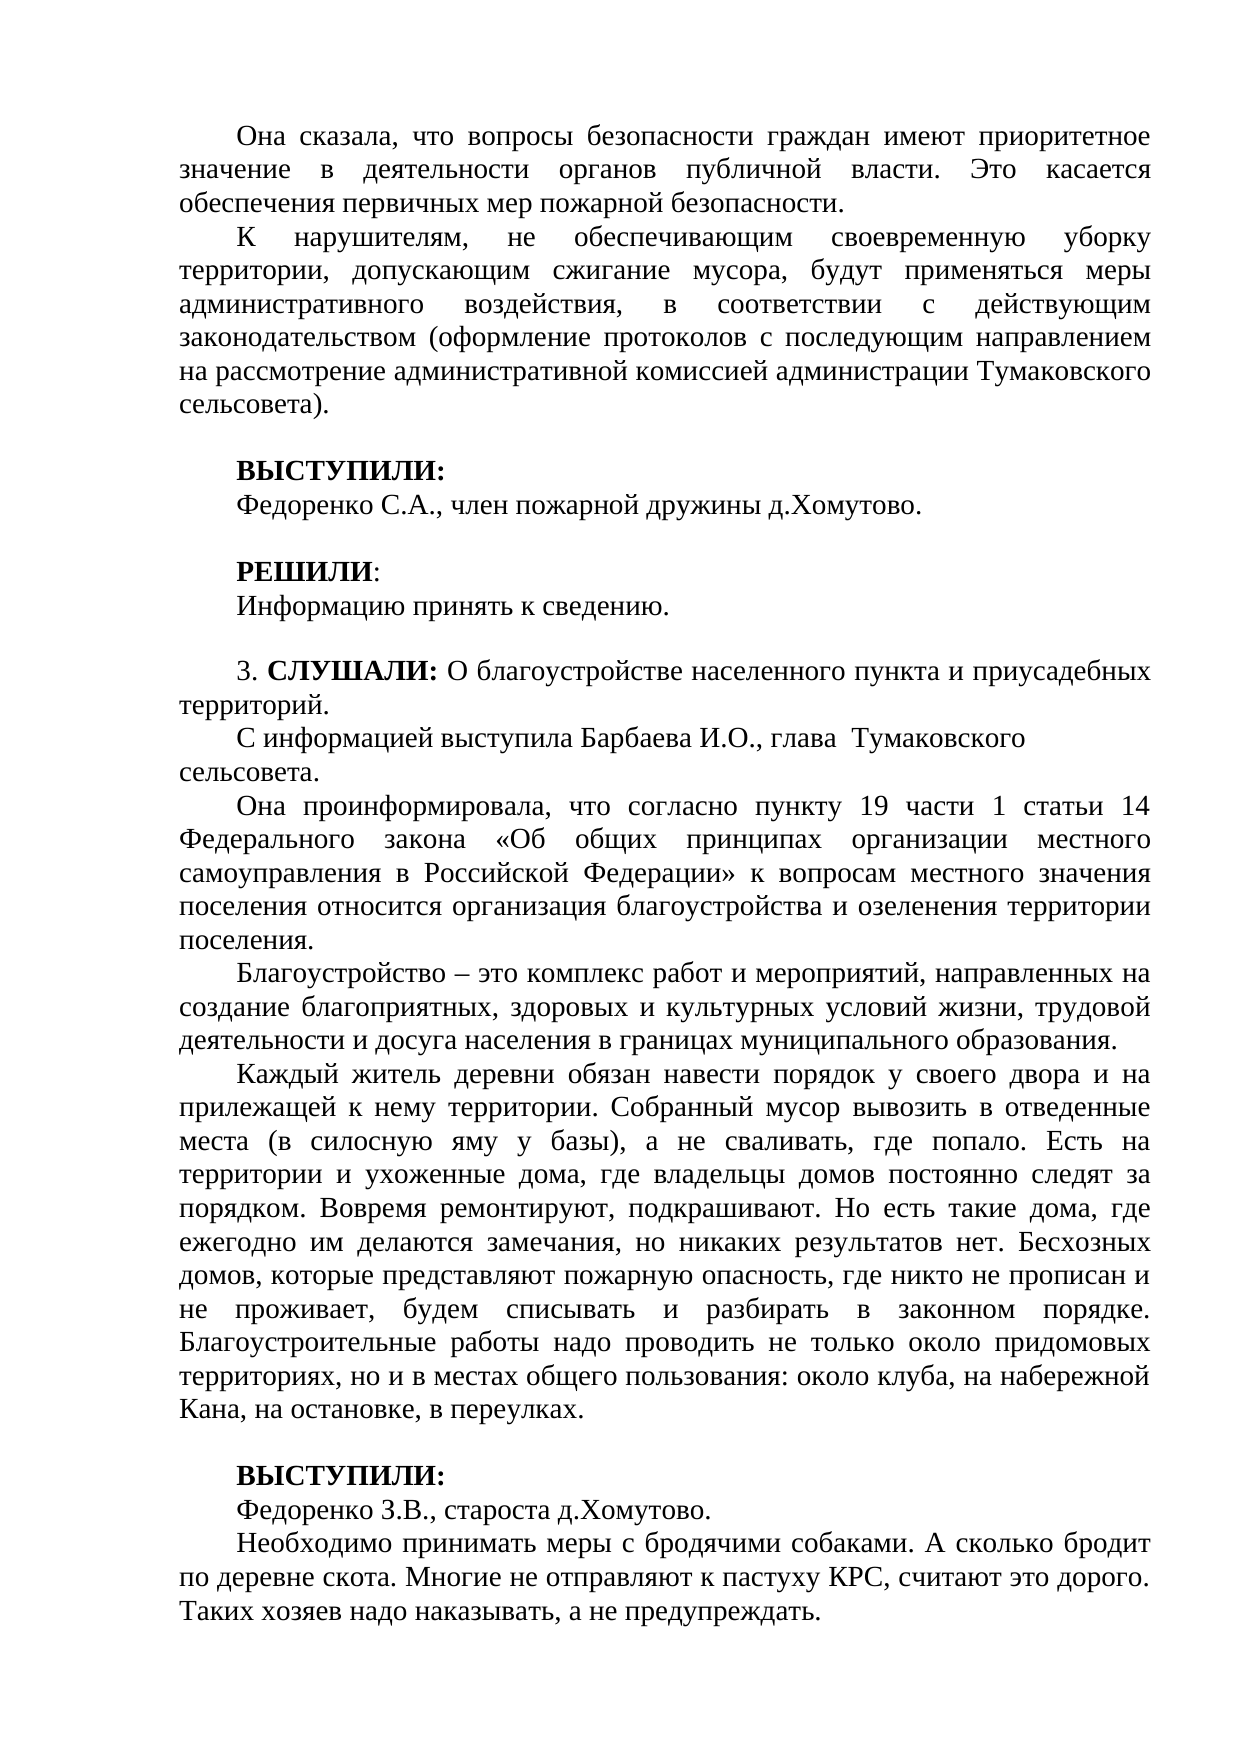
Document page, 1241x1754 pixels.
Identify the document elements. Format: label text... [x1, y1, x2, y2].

text РЕШИЛИ: [179, 554, 1152, 588]
text К нарушителям, не обеспечивающим своевременную уборку территории, допускающим сжигание мусора, будут применяться меры административного воздействия, в соответствии с действующим законодательством (оформление протоколов с последующим направлением на рассмотрение административной комиссией администрации Тумаковского сельсовета). [179, 219, 1152, 420]
text Каждый житель деревни обязан навести порядок у своего двора и на прилежащей к нему территории. Собранный мусор вывозить в отведенные места (в силосную яму у базы), а не сваливать, где попало. Есть на территории и ухоженные дома, где владельцы домов постоянно следят за порядком. Вовремя ремонтируют, подкрашивают. Но есть такие дома, где ежегодно им делаются замечания, но никаких результатов нет. Бесхозных домов, которые представляют пожарную опасность, где никто не прописан и не проживает, будем списывать и разбирать в законном порядке. Благоустроительные работы надо проводить не только около придомовых территориях, но и в местах общего пользования: около клуба, на набережной Кана, на остановке, в переулках. [179, 1056, 1152, 1425]
text Необходимо принимать меры с бродячими собаками. А сколько бродит по деревне скота. Многие не отправляют к пастуху КРС, считают это дорого. Таких хозяев надо наказывать, а не предупреждать. [179, 1526, 1152, 1626]
text Она проинформировала, что согласно пункту 19 части 1 статьи 14 Федерального закона «Об общих принципах организации местного самоуправления в Российской Федерации» к вопросам местного значения поселения относится организация благоустройства и озеленения территории поселения. [179, 788, 1152, 955]
text С информацией выступила Барбаева И.О., глава Тумаковского сельсовета. [179, 721, 1152, 788]
text Благоустройство – это комплекс работ и мероприятий, направленных на создание благоприятных, здоровых и культурных условий жизни, трудовой деятельности и досуга населения в границах муниципального образования. [179, 955, 1152, 1056]
text 3. СЛУШАЛИ: О благоустройстве населенного пункта и приусадебных территорий. [179, 653, 1152, 721]
text Она сказала, что вопросы безопасности граждан имеют приоритетное значение в деятельности органов публичной власти. Это касается обеспечения первичных мер пожарной безопасности. [179, 118, 1152, 219]
text Федоренко З.В., староста д.Хомутово. [179, 1492, 1152, 1526]
text ВЫСТУПИЛИ: [179, 1458, 1152, 1492]
text Информацию принять к сведению. [179, 588, 1152, 621]
text ВЫСТУПИЛИ: [179, 453, 1152, 487]
text Федоренко С.А., член пожарной дружины д.Хомутово. [179, 487, 1152, 521]
